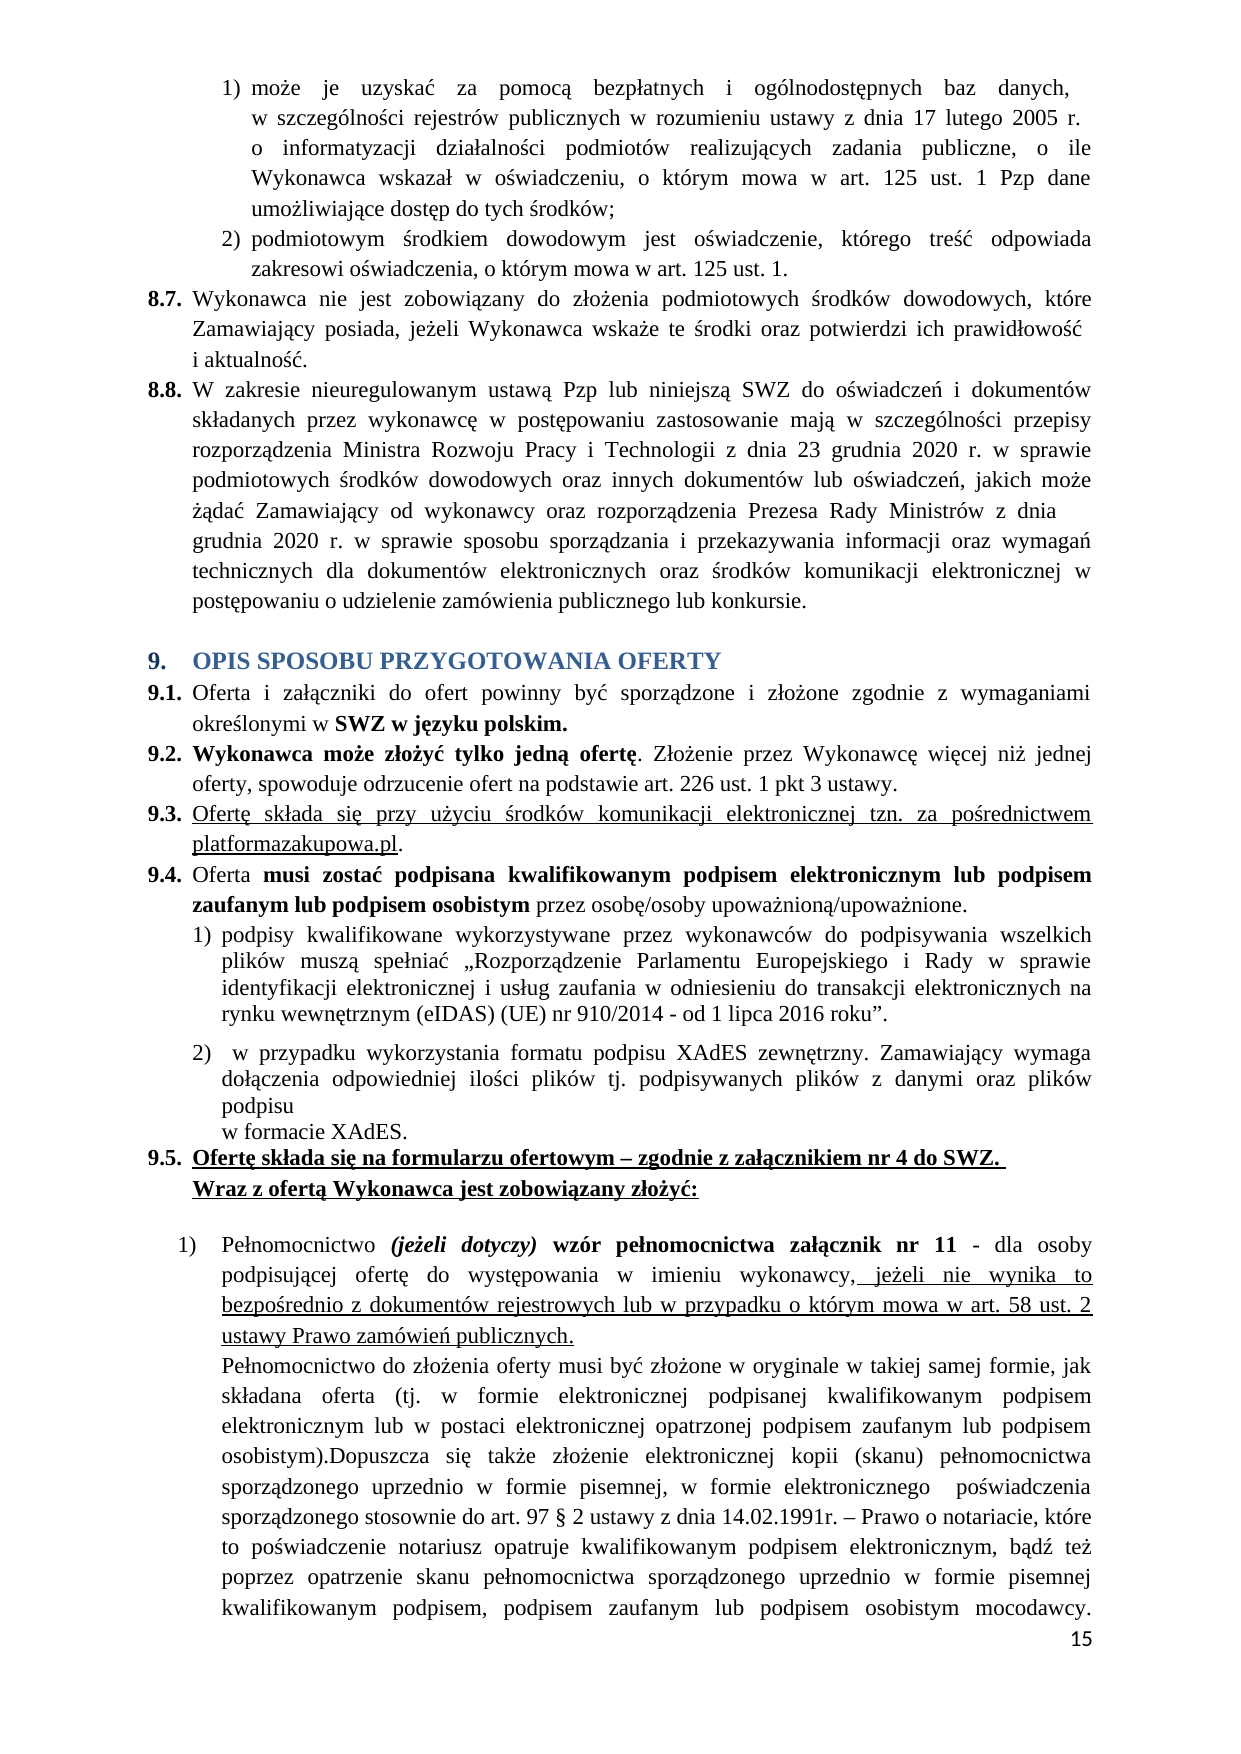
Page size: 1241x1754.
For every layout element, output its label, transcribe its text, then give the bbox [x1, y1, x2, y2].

text Wraz z ofertą Wykonawca jest zobowiązany złożyć: [192, 1174, 1093, 1201]
list Oferta i załączniki do ofert powinny być sporządzone i złożone zgodnie z wymaganiami określonymi w SWZ w języku polskim. [148, 679, 1093, 736]
list OPIS SPOSOBU PRZYGOTOWANIA OFERTY [148, 646, 1093, 675]
list Wykonawca może złożyć tylko jedną ofertę. Złożenie przez Wykonawcę więcej niż jednej oferty, spowoduje odrzucenie ofert na podstawie art. 226 ust. 1 pkt 3 ustawy. [148, 740, 1093, 796]
list Ofertę składa się przy użyciu środków komunikacji elektronicznej tzn. za pośrednictwem platformazakupowa.pl. [148, 800, 1093, 857]
list podpisy kwalifikowane wykorzystywane przez wykonawców do podpisywania wszelkich plików muszą spełniać „Rozporządzenie Parlamentu Europejskiego i Rady w sprawie identyfikacji elektronicznej i usług zaufania w odniesieniu do transakcji elektronicznych na rynku wewnętrznym (eIDAS) (UE) nr 910/2014 - od 1 lipca 2016 roku”. [192, 921, 1093, 1026]
list może je uzyskać za pomocą bezpłatnych i ogólnodostępnych baz danych, w szczególności rejestrów publicznych w rozumieniu ustawy z dnia 17 lutego 2005 r. o informatyzacji działalności podmiotów realizujących zadania publiczne, o ile Wykonawca wskazał w oświadczeniu, o którym mowa w art. 125 ust. 1 Pzp dane umożliwiające dostęp do tych środków; [221, 74, 1093, 221]
list Pełnomocnictwo (jeżeli dotyczy) wzór pełnomocnictwa załącznik nr 11 - dla osoby podpisującej ofertę do występowania w imieniu wykonawcy, jeżeli nie wynika to bezpośrednio z dokumentów rejestrowych lub w przypadku o którym mowa w art. 58 ust. 2 ustawy Prawo zamówień publicznych. [177, 1231, 1093, 1348]
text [221, 1352, 1093, 1620]
list W zakresie nieuregulowanym ustawą Pzp lub niniejszą SWZ do oświadczeń i dokumentów składanych przez wykonawcę w postępowaniu zastosowanie mają w szczególności przepisy rozporządzenia Ministra Rozwoju Pracy i Technologii z dnia 23 grudnia 2020 r. w sprawie podmiotowych środków dowodowych oraz innych dokumentów lub oświadczeń, jakich może żądać Zamawiający od wykonawcy oraz rozporządzenia Prezesa Rady Ministrów z dnia grudnia 2020 r. w sprawie sposobu sporządzania i przekazywania informacji oraz wymagań technicznych dla dokumentów elektronicznych oraz środków komunikacji elektronicznej w postępowaniu o udzielenie zamówienia publicznego lub konkursie. [148, 376, 1093, 614]
list Oferta musi zostać podpisana kwalifikowanym podpisem elektronicznym lub podpisem zaufanym lub podpisem osobistym przez osobę/osoby upoważnioną/upoważnione. [148, 861, 1093, 917]
list Ofertę składa się na formularzu ofertowym – zgodnie z załącznikiem nr 4 do SWZ. [148, 1144, 1093, 1171]
list podmiotowym środkiem dowodowym jest oświadczenie, którego treść odpowiada zakresowi oświadczenia, o którym mowa w art. 125 ust. 1. [221, 225, 1093, 281]
list Wykonawca nie jest zobowiązany do złożenia podmiotowych środków dowodowych, które Zamawiający posiada, jeżeli Wykonawca wskaże te środki oraz potwierdzi ich prawidłowość i aktualność. [148, 285, 1093, 372]
list w przypadku wykorzystania formatu podpisu XAdES zewnętrzny. Zamawiający wymaga dołączenia odpowiedniej ilości plików tj. podpisywanych plików z danymi oraz plików podpisu w formacie XAdES. [192, 1039, 1093, 1144]
